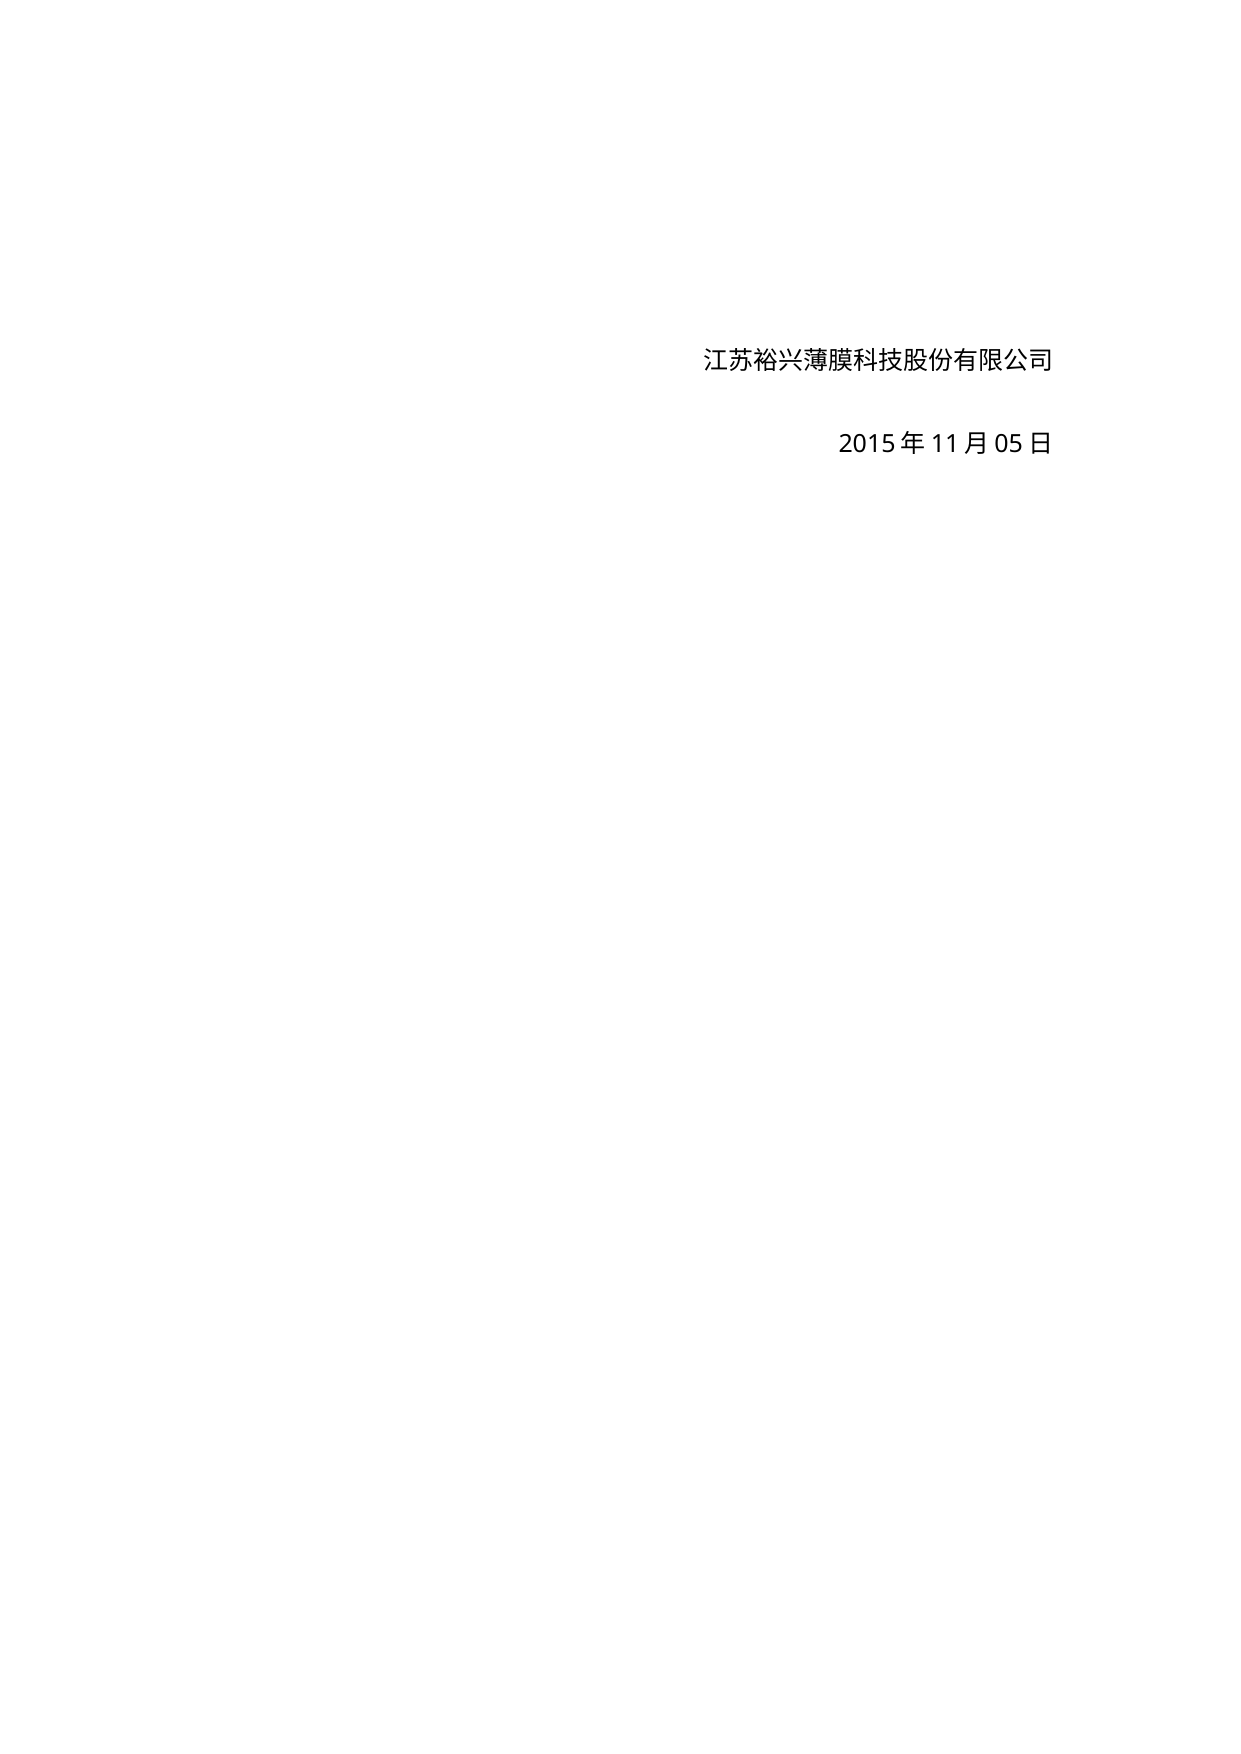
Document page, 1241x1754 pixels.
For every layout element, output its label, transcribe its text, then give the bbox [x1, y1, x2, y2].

text 江苏裕兴薄膜科技股份有限公司 [187, 326, 1053, 391]
text 2015年11月05日 [187, 409, 1053, 474]
